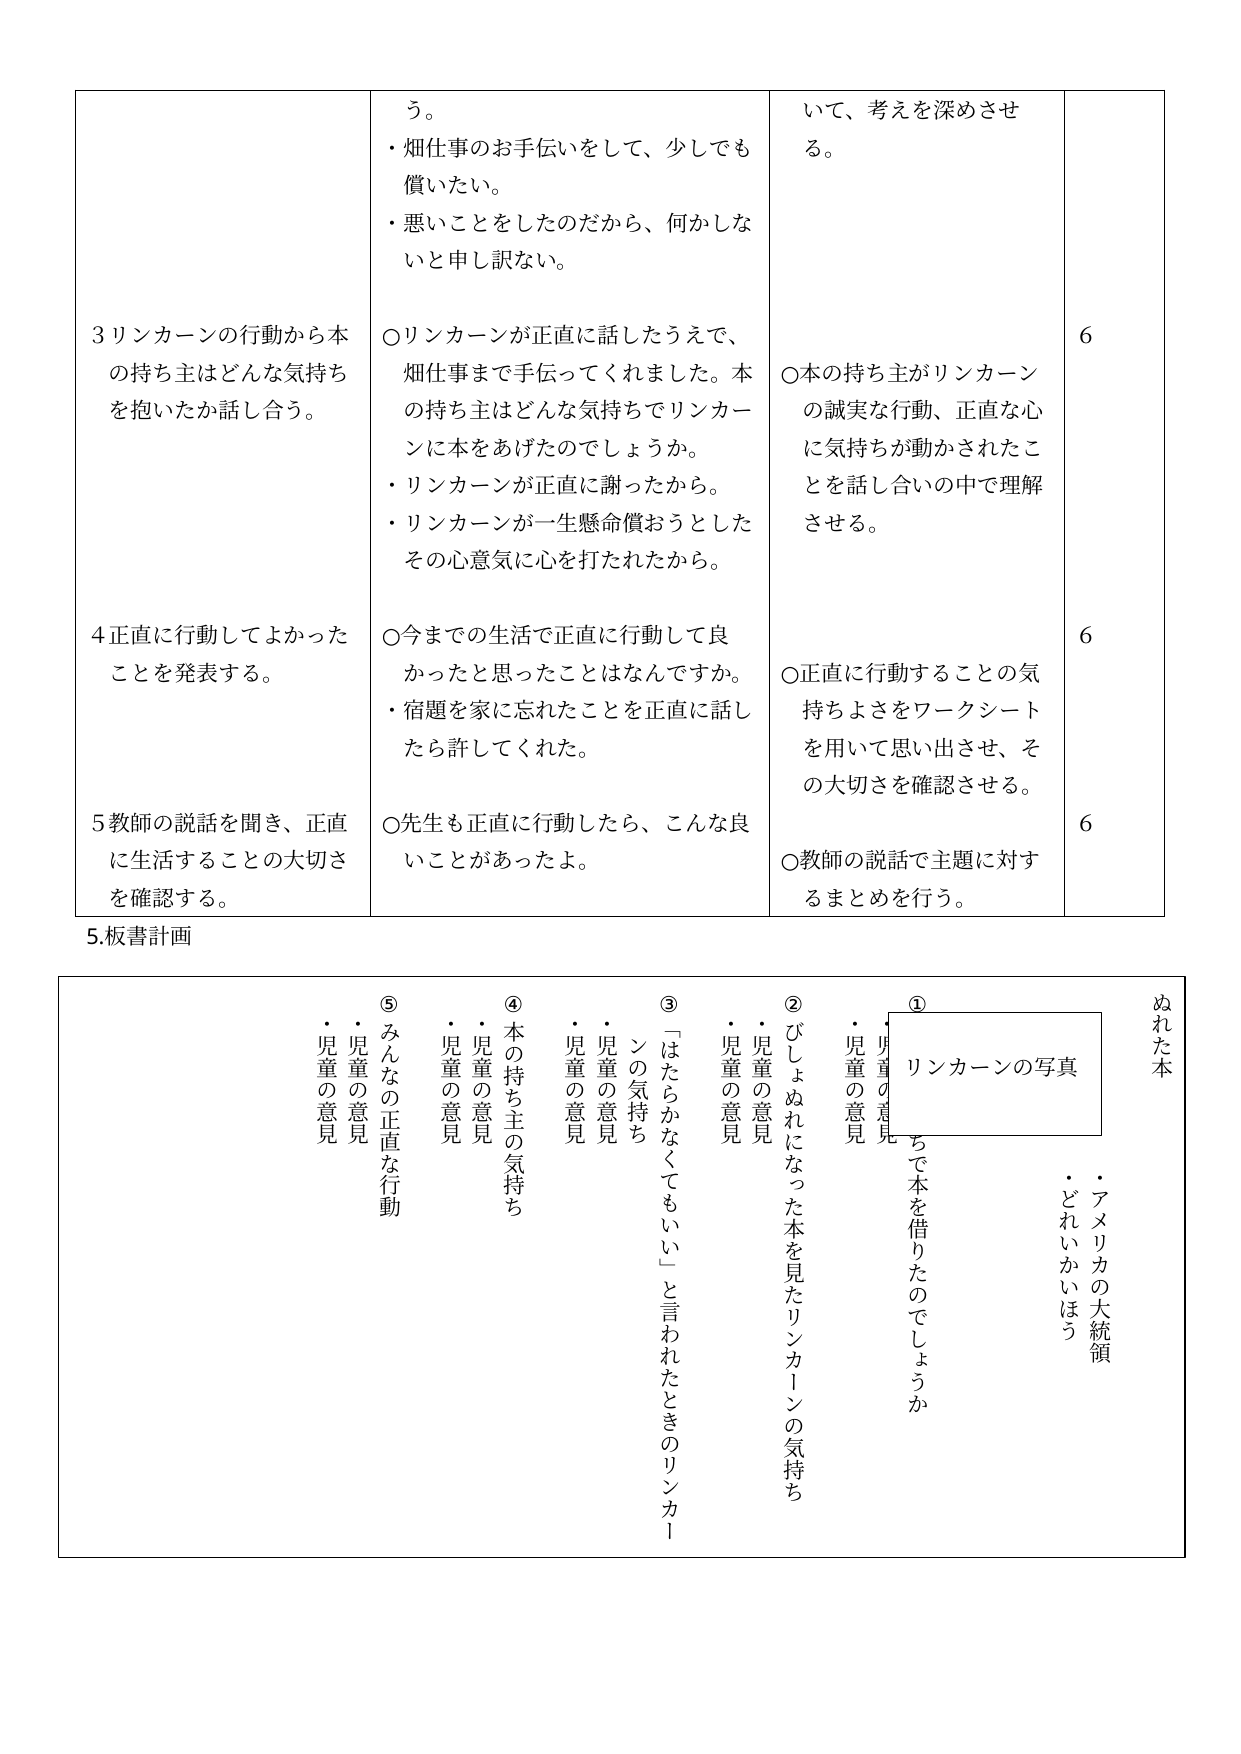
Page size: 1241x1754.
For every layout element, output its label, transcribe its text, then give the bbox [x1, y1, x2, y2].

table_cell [371, 91, 769, 916]
text 5.板書計画 [75, 917, 1165, 954]
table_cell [770, 91, 1064, 916]
table_cell ４ １２ ５ ６ ６ ６ ６ [1065, 91, 1164, 916]
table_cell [76, 91, 370, 916]
